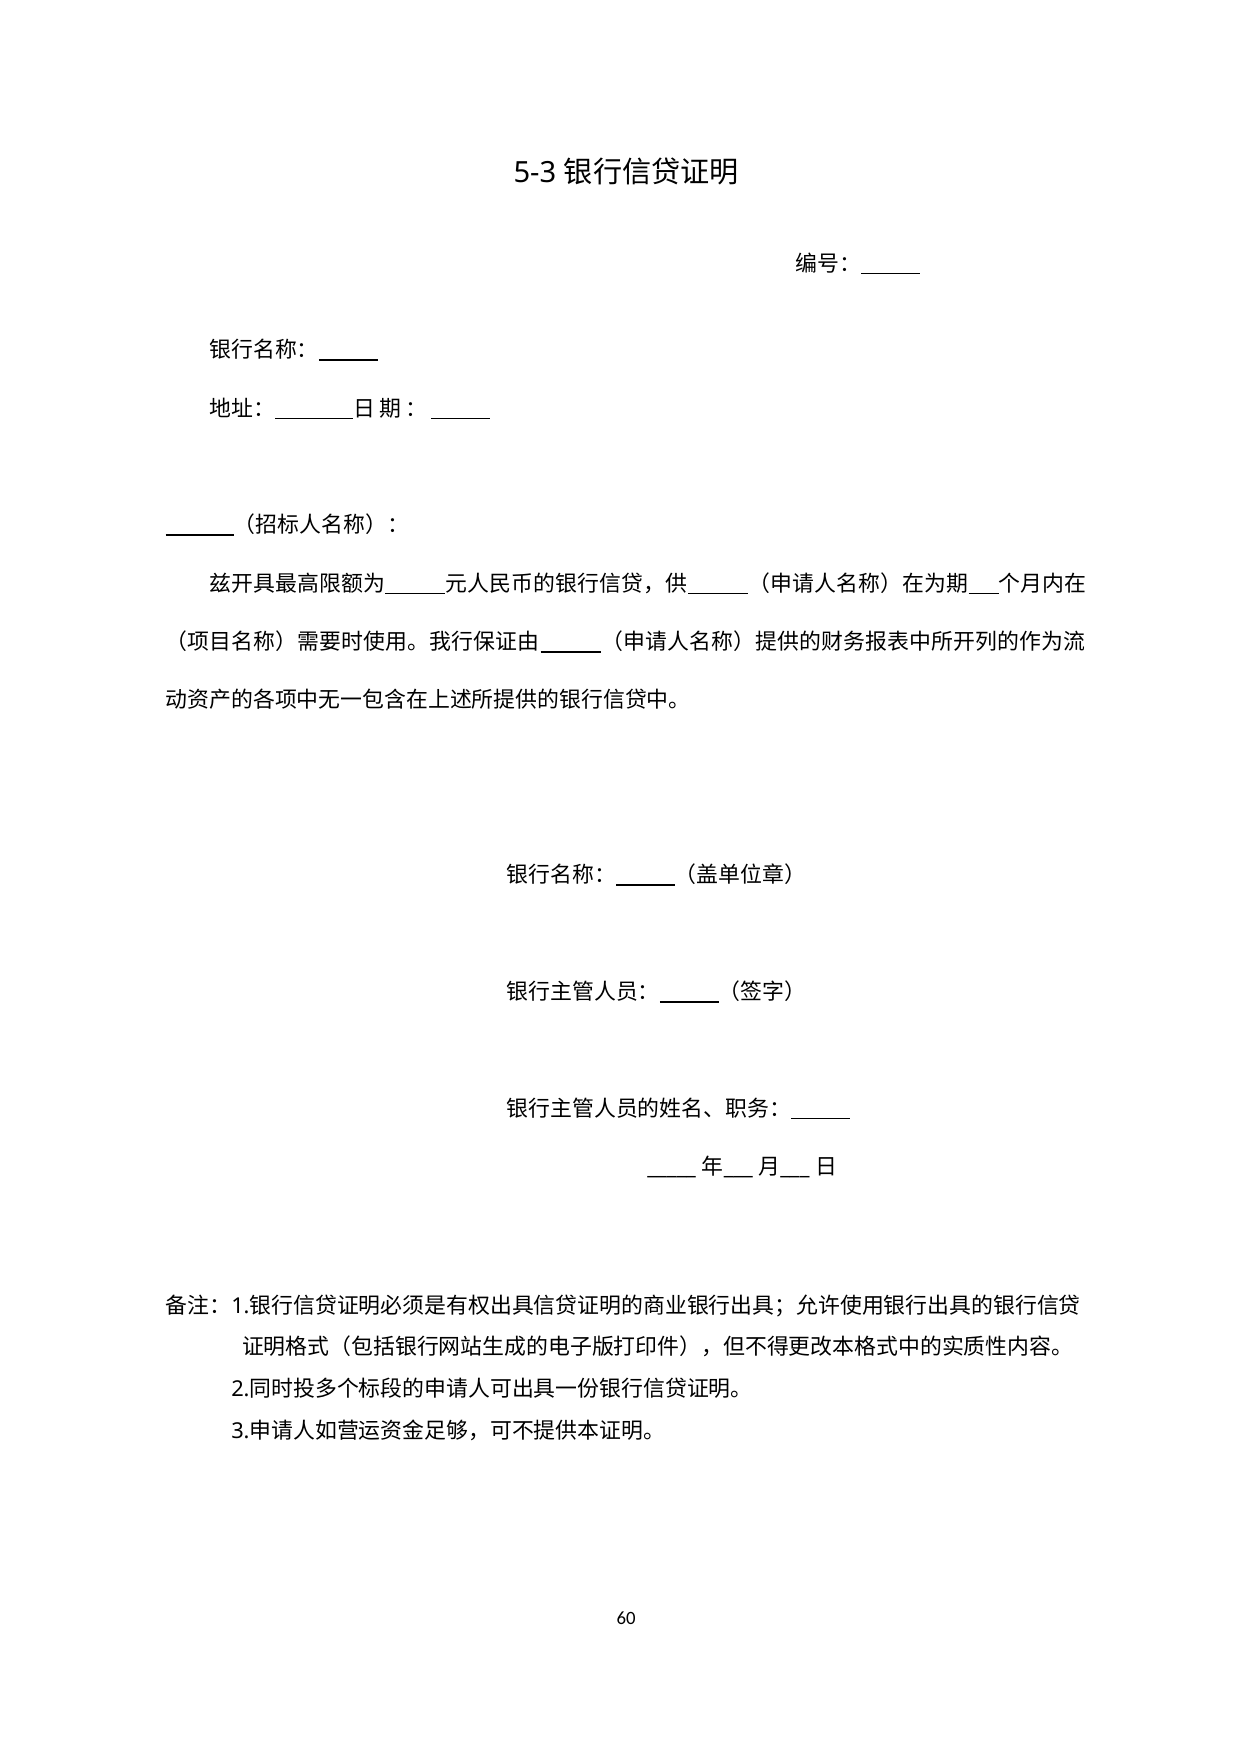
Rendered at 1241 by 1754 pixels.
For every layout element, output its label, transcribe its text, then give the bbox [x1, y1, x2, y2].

list 银行主管人员的姓名、职务： [165, 1069, 1087, 1128]
text _____ 年___ 月___ 日 [165, 1128, 1087, 1186]
text 5-3 银行信贷证明 [165, 148, 1087, 191]
list 银行名称： （盖单位章） [165, 836, 1087, 894]
text 3.申请人如营运资金足够，可不提供本证明。 [165, 1405, 1087, 1446]
list （招标人名称）： [165, 486, 1087, 544]
text 2.同时投多个标段的申请人可出具一份银行信贷证明。 [165, 1363, 1087, 1405]
list 地址： 日期： [165, 369, 1087, 428]
text 编号： [165, 245, 1087, 278]
list 银行名称： [165, 311, 1087, 369]
text 备注：1.银行信贷证明必须是有权出具信贷证明的商业银行出具；允许使用银行出具的银行信贷证明格式（包括银行网站生成的电子版打印件），但不得更改本格式中的实质性内容。 [165, 1280, 1087, 1363]
list 兹开具最高限额为 元人民币的银行信贷，供 （申请人名称）在为期 个月内在 （项目名称）需要时使用。我行保证由 （申请人名称）提供的财务报表中所开列的作为流动资产的各项中无一包含在上述所提供的银行信贷中。 [165, 544, 1087, 719]
list 银行主管人员： （签字） [165, 953, 1087, 1011]
